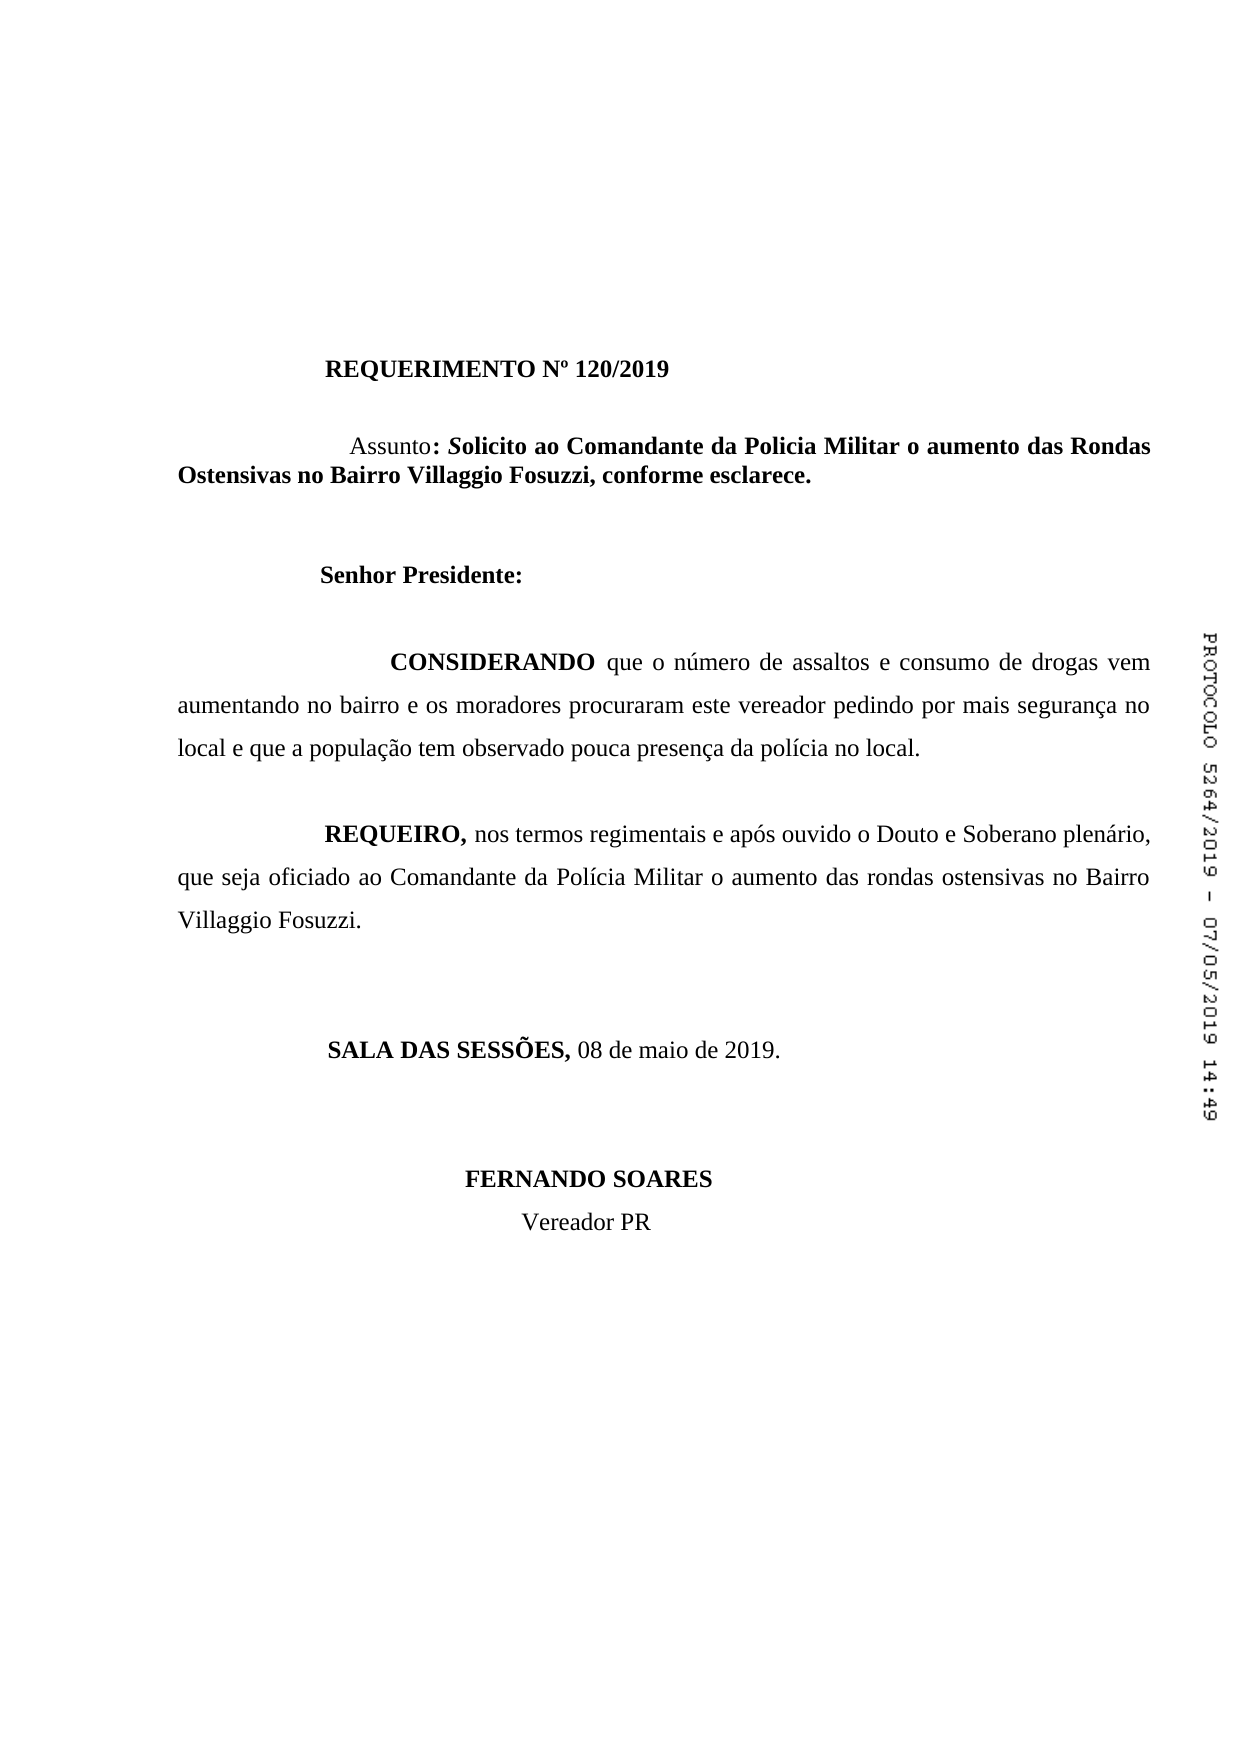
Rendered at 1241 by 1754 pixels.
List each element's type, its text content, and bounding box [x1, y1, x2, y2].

text REQUEIRO, nos termos regimentais e após ouvido o Douto e Soberano plenário, que seja oficiado ao Comandante da Polícia Militar o aumento das rondas ostensivas no Bairro Villaggio Fosuzzi. [118, 819, 1152, 934]
text FERNANDO SOARES [177, 1164, 1152, 1193]
text REQUERIMENTO Nº 120/2019 [325, 354, 1004, 383]
text CONSIDERANDO que o número de assaltos e consumo de drogas vem aumentando no bairro e os moradores procuraram este vereador pedindo por mais segurança no local e que a população tem observado pouca presença da polícia no local. [177, 647, 1152, 762]
text SALA DAS SESSÕES, 08 de maio de 2019. [177, 1035, 1152, 1064]
text Vereador PR [177, 1207, 1004, 1236]
text Assunto: Solicito ao Comandante da Policia Militar o aumento das Rondas Ostensivas no Bairro Villaggio Fosuzzi, conforme esclarece. [177, 431, 1152, 489]
text Senhor Presidente: [88, 561, 1152, 589]
picture [1177, 629, 1241, 1125]
